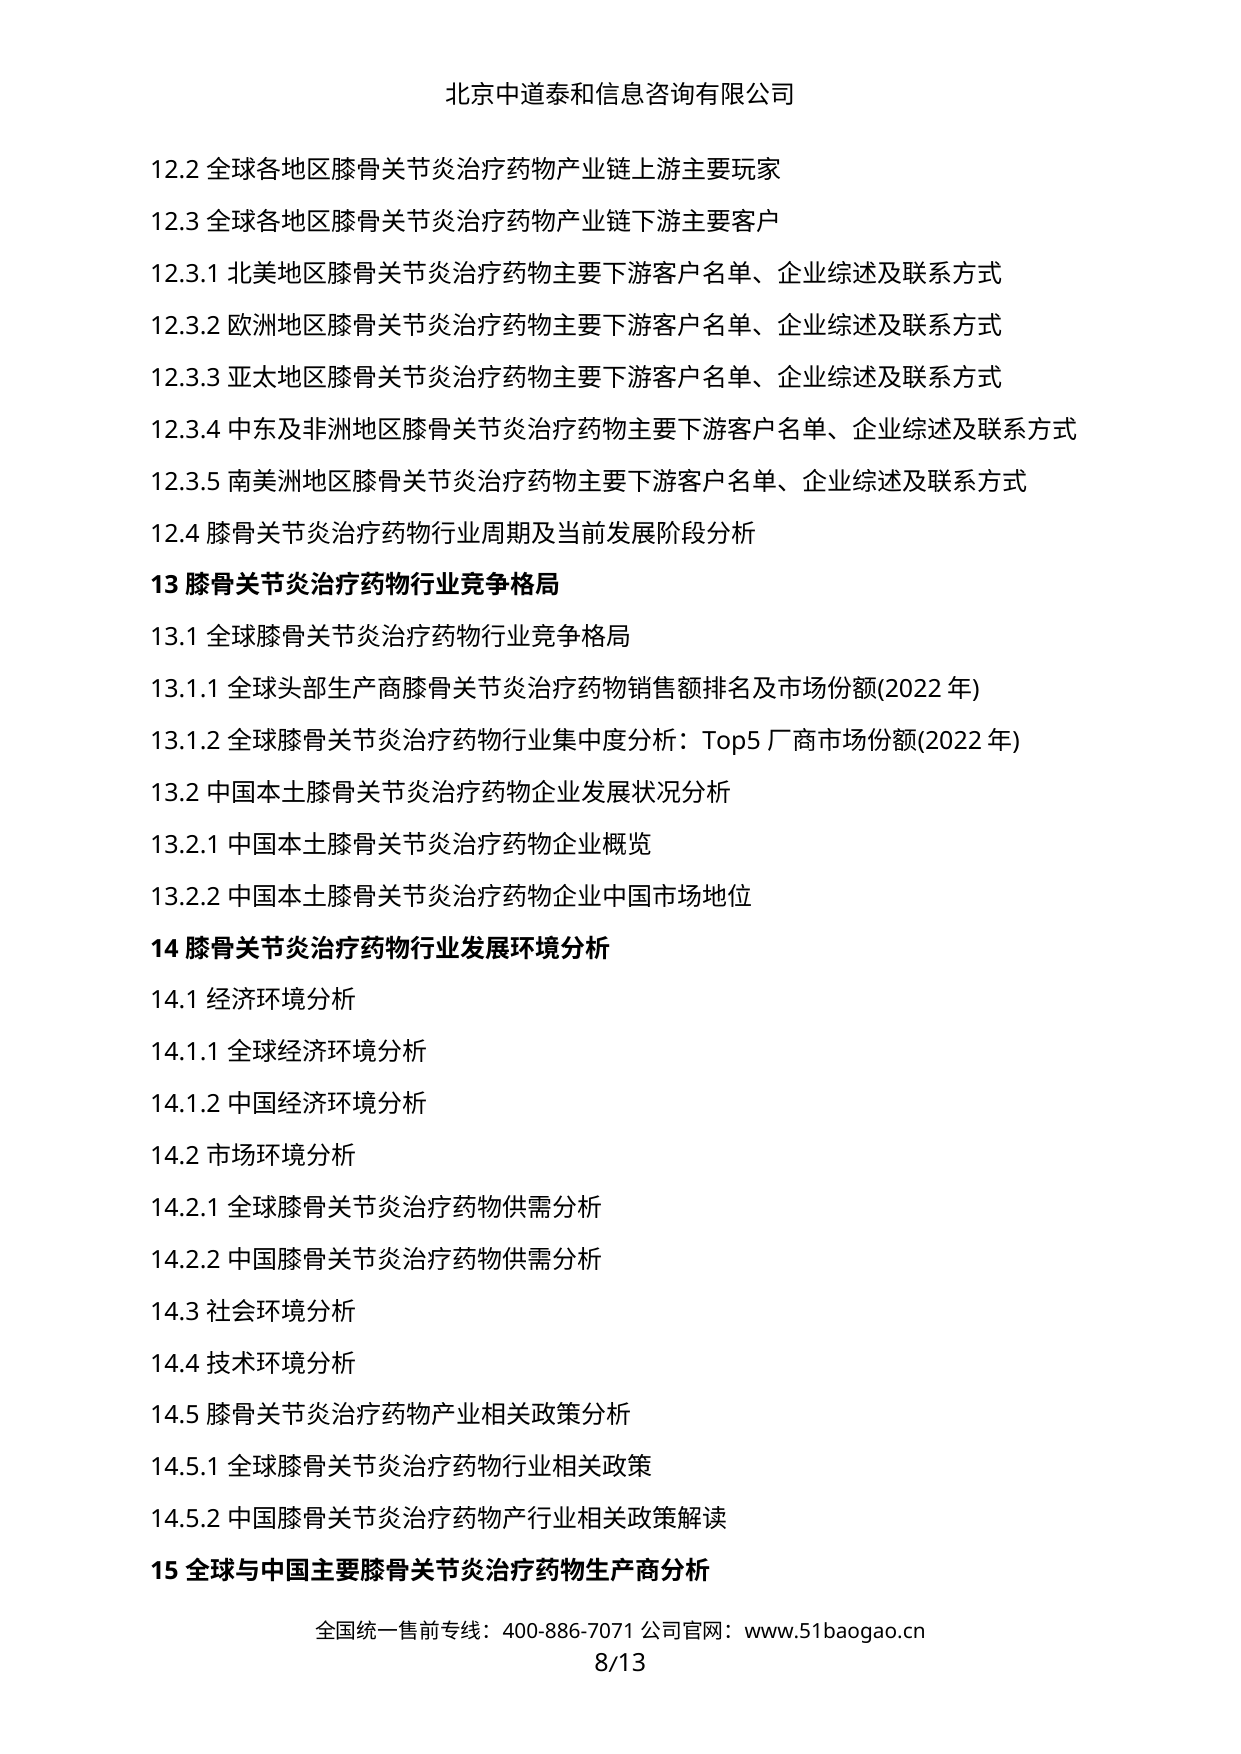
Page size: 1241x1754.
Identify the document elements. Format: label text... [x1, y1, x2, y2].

text 14 膝骨关节炎治疗药物行业发展环境分析 [150, 928, 1090, 964]
text 13.2 中国本土膝骨关节炎治疗药物企业发展状况分析 [150, 772, 1090, 809]
text 14.5.2 中国膝骨关节炎治疗药物产行业相关政策解读 [150, 1499, 1090, 1535]
text 12.3.4 中东及非洲地区膝骨关节炎治疗药物主要下游客户名单、企业综述及联系方式 [150, 409, 1090, 446]
text 14.5.1 全球膝骨关节炎治疗药物行业相关政策 [150, 1447, 1090, 1483]
text 13.1.2 全球膝骨关节炎治疗药物行业集中度分析：Top5 厂商市场份额(2022年) [150, 721, 1090, 757]
text 13.2.2 中国本土膝骨关节炎治疗药物企业中国市场地位 [150, 876, 1090, 912]
text 12.4 膝骨关节炎治疗药物行业周期及当前发展阶段分析 [150, 513, 1090, 549]
text 14.1.1 全球经济环境分析 [150, 1032, 1090, 1068]
text 15 全球与中国主要膝骨关节炎治疗药物生产商分析 [150, 1551, 1090, 1587]
text 14.2 市场环境分析 [150, 1136, 1090, 1172]
text 14.4 技术环境分析 [150, 1343, 1090, 1379]
text 12.3 全球各地区膝骨关节炎治疗药物产业链下游主要客户 [150, 202, 1090, 238]
text 13 膝骨关节炎治疗药物行业竞争格局 [150, 565, 1090, 601]
text 14.3 社会环境分析 [150, 1291, 1090, 1327]
text 14.1 经济环境分析 [150, 980, 1090, 1016]
text 13.1 全球膝骨关节炎治疗药物行业竞争格局 [150, 617, 1090, 653]
text 13.2.1 中国本土膝骨关节炎治疗药物企业概览 [150, 824, 1090, 861]
text 14.5 膝骨关节炎治疗药物产业相关政策分析 [150, 1395, 1090, 1431]
text 12.3.5 南美洲地区膝骨关节炎治疗药物主要下游客户名单、企业综述及联系方式 [150, 461, 1090, 497]
text 13.1.1 全球头部生产商膝骨关节炎治疗药物销售额排名及市场份额(2022年) [150, 669, 1090, 705]
text 12.3.1 北美地区膝骨关节炎治疗药物主要下游客户名单、企业综述及联系方式 [150, 254, 1090, 290]
text 14.2.2 中国膝骨关节炎治疗药物供需分析 [150, 1239, 1090, 1276]
text 14.1.2 中国经济环境分析 [150, 1084, 1090, 1120]
text 12.2 全球各地区膝骨关节炎治疗药物产业链上游主要玩家 [150, 150, 1090, 186]
text 14.2.1 全球膝骨关节炎治疗药物供需分析 [150, 1187, 1090, 1224]
text 12.3.3 亚太地区膝骨关节炎治疗药物主要下游客户名单、企业综述及联系方式 [150, 357, 1090, 394]
text 12.3.2 欧洲地区膝骨关节炎治疗药物主要下游客户名单、企业综述及联系方式 [150, 306, 1090, 342]
